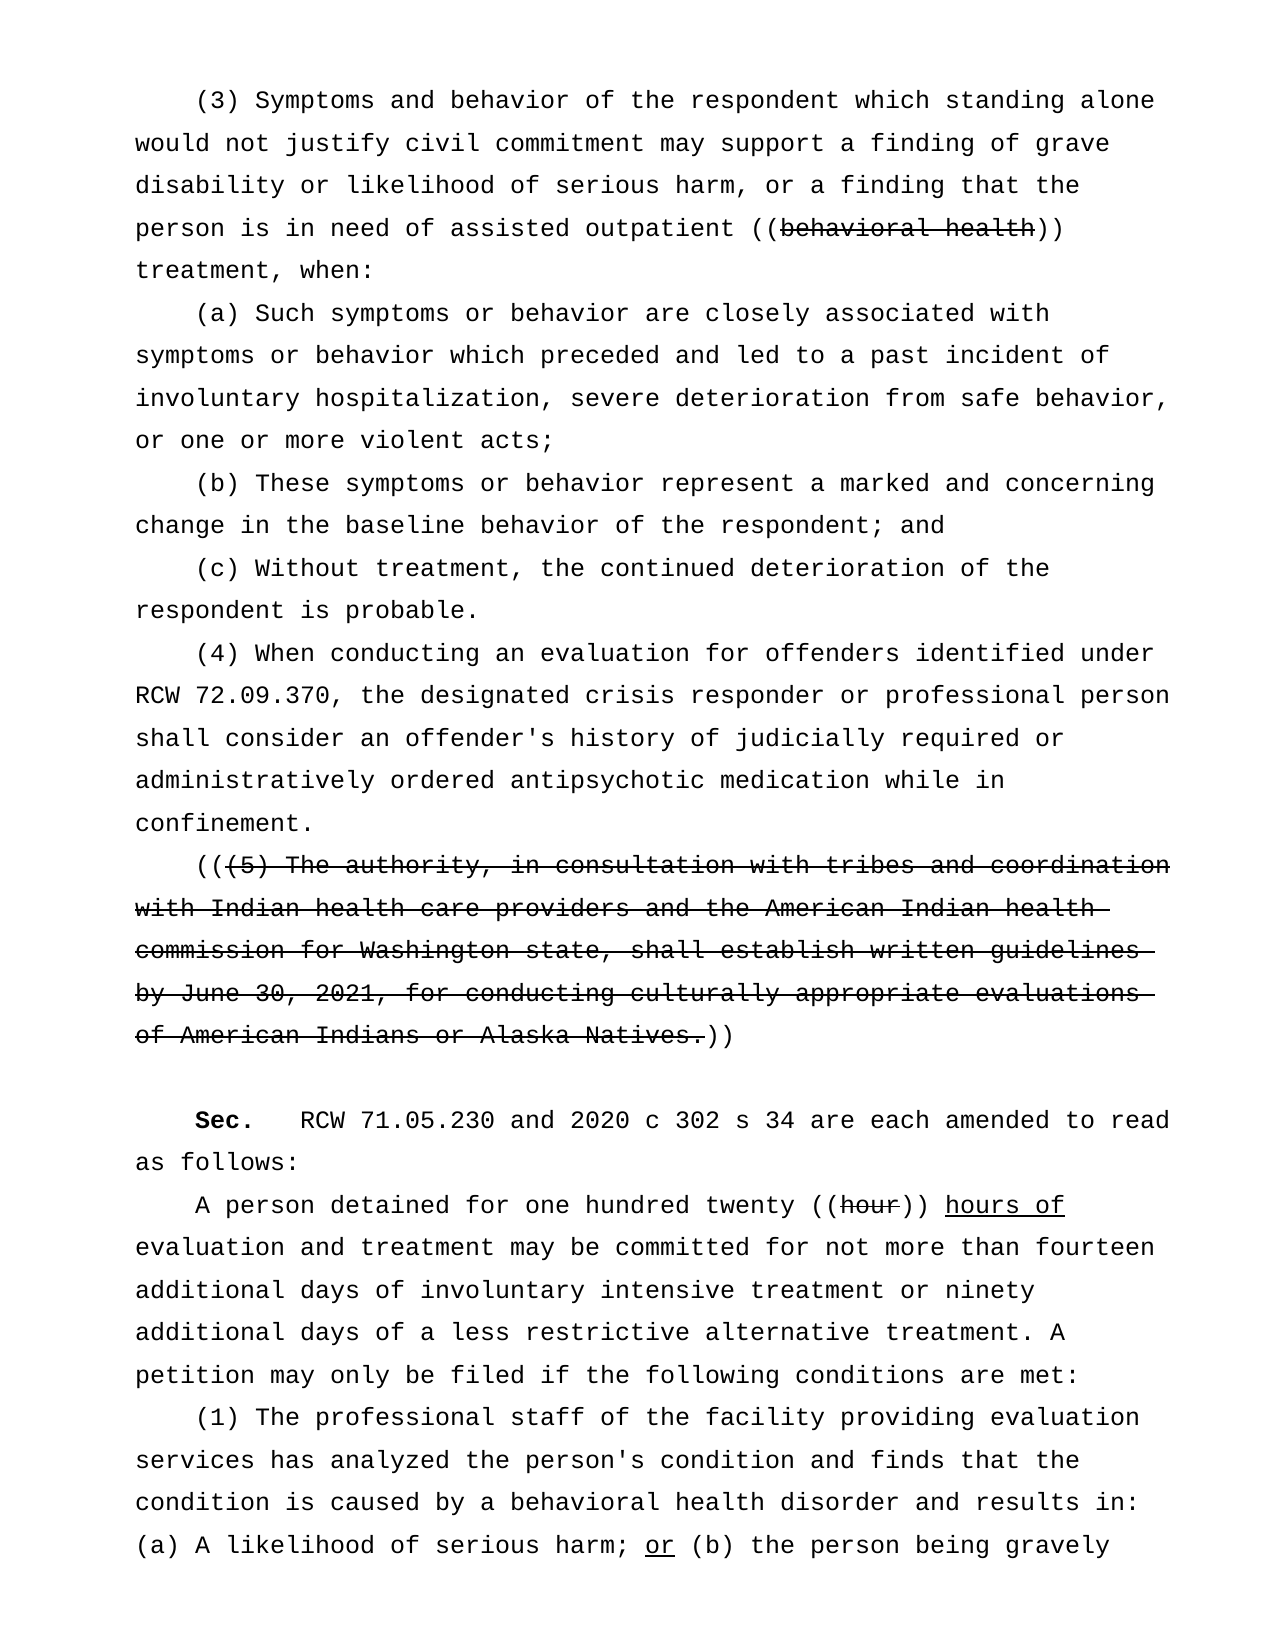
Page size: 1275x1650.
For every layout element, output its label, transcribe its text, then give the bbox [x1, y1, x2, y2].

text (3) Symptoms and behavior of the respondent which standing alone would not justify civil commitment may support a finding of grave disability or likelihood of serious harm, or a finding that the person is in need of assisted outpatient ((behavioral health)) treatment, when: [135, 75, 1170, 287]
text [135, 1392, 1170, 1562]
text (c) Without treatment, the continued deterioration of the respondent is probable. [135, 542, 1170, 627]
text (b) These symptoms or behavior represent a marked and concerning change in the baseline behavior of the respondent; and [135, 457, 1170, 542]
text Sec. RCW 71.05.230 and 2020 c 302 s 34 are each amended to read as follows: [135, 1094, 1170, 1179]
text (a) Such symptoms or behavior are closely associated with symptoms or behavior which preceded and led to a past incident of involuntary hospitalization, severe deterioration from safe behavior, or one or more violent acts; [135, 287, 1170, 457]
text (4) When conducting an evaluation for offenders identified under RCW 72.09.370, the designated crisis responder or professional person shall consider an offender's history of judicially required or administratively ordered antipsychotic medication while in confinement. [135, 627, 1170, 840]
text A person detained for one hundred twenty ((hour)) hours of evaluation and treatment may be committed for not more than fourteen additional days of involuntary intensive treatment or ninety additional days of a less restrictive alternative treatment. A petition may only be filed if the following conditions are met: [135, 1179, 1170, 1392]
text (((5) The authority, in consultation with tribes and coordination with Indian health care providers and the American Indian health commission for Washington state, shall establish written guidelines by June 30, 2021, for conducting culturally appropriate evaluations of American Indians or Alaska Natives.)) [135, 840, 1170, 1052]
